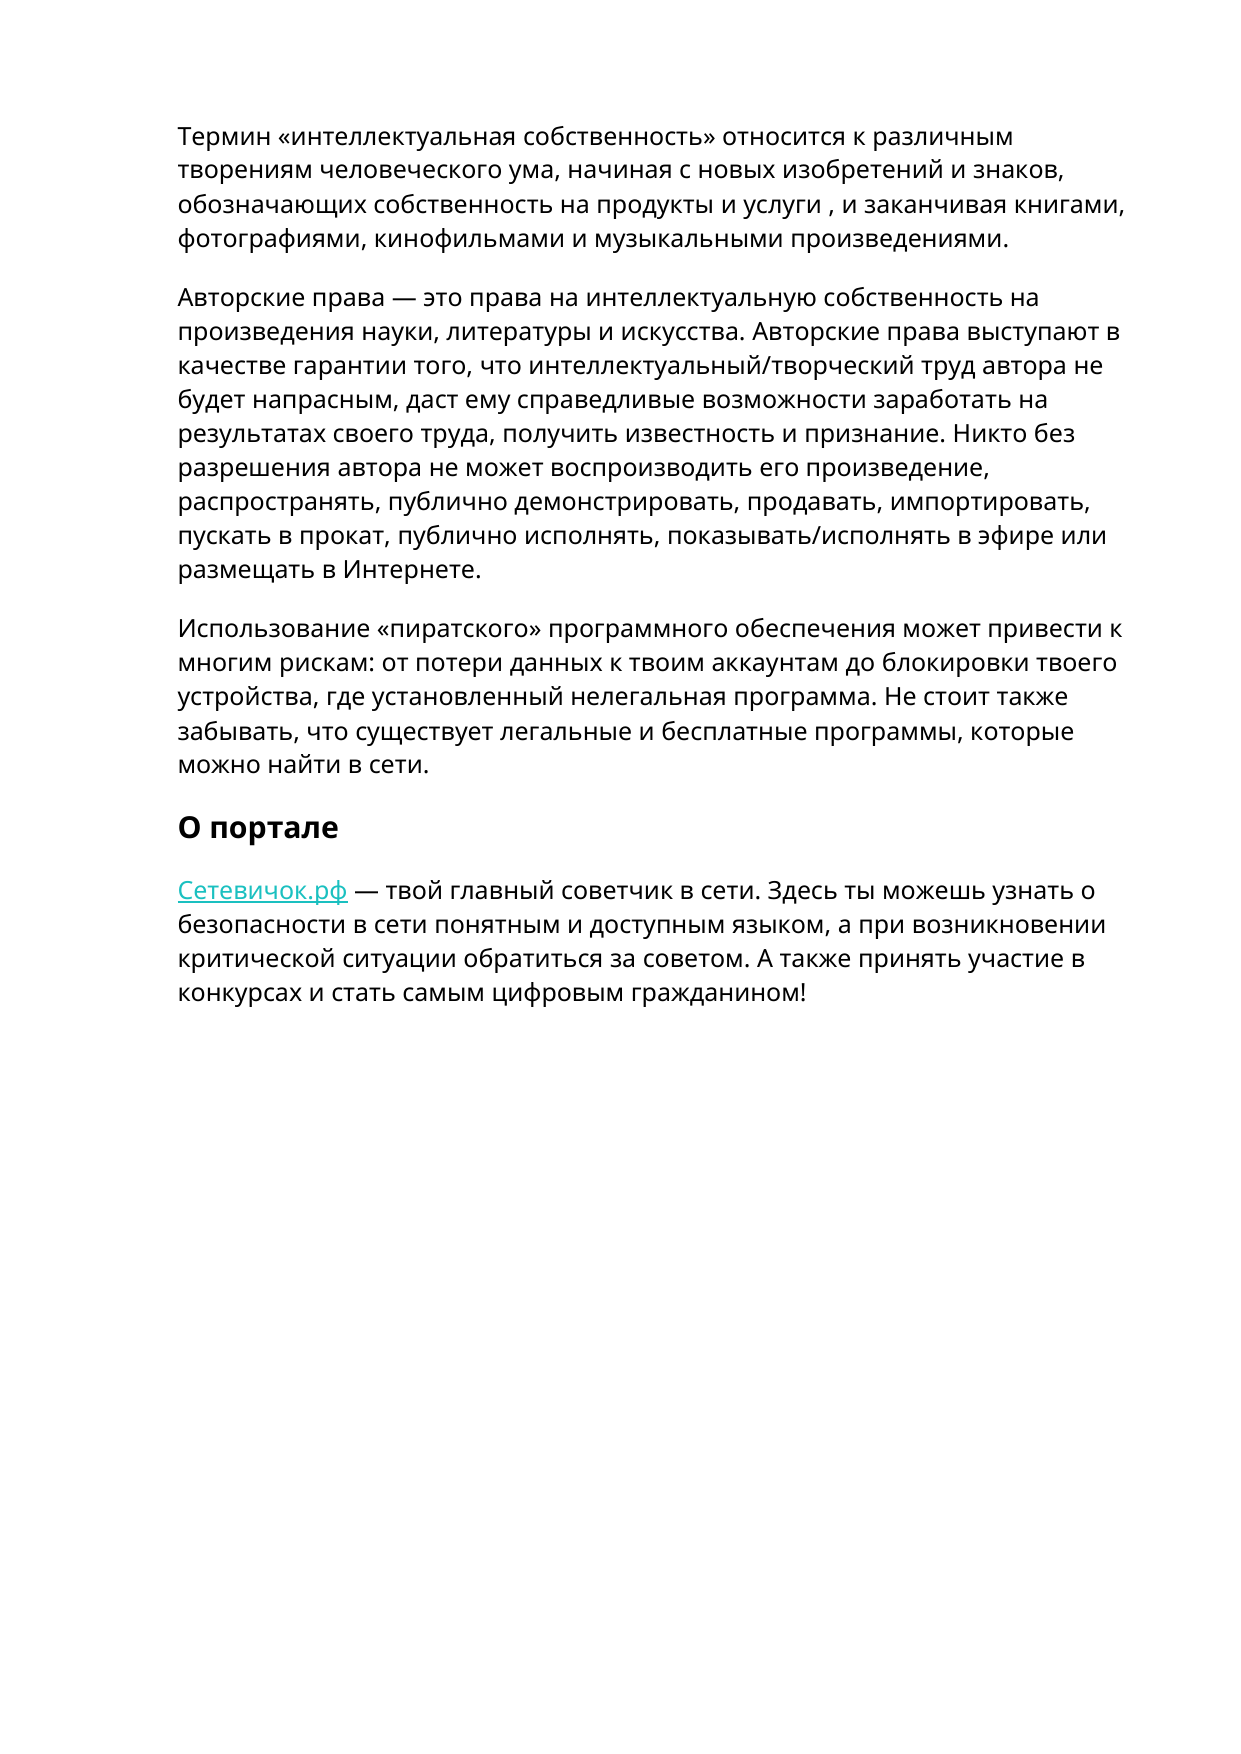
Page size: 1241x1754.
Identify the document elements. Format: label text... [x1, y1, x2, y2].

text Авторские права — это права на интеллектуальную собственность на произведения науки, литературы и искусства. Авторские права выступают в качестве гарантии того, что интеллектуальный/творческий труд автора не будет напрасным, даст ему справедливые возможности заработать на результатах своего труда, получить известность и признание. Никто без разрешения автора не может воспроизводить его произведение, распространять, публично демонстрировать, продавать, импортировать, пускать в прокат, публично исполнять, показывать/исполнять в эфире или размещать в Интернете. [177, 279, 1152, 586]
text О портале [177, 806, 1152, 847]
text Термин «интеллектуальная собственность» относится к различным творениям человеческого ума, начиная с новых изобретений и знаков, обозначающих собственность на продукты и услуги , и заканчивая книгами, фотографиями, кинофильмами и музыкальными произведениями. [177, 118, 1152, 254]
text Использование «пиратского» программного обеспечения может привести к многим рискам: от потери данных к твоим аккаунтам до блокировки твоего устройства, где установленный нелегальная программа. Не стоит также забывать, что существует легальные и бесплатные программы, которые можно найти в сети. [177, 611, 1152, 781]
text Сетевичок.рф — твой главный советчик в сети. Здесь ты можешь узнать о безопасности в сети понятным и доступным языком, а при возникновении критической ситуации обратиться за советом. А также принять участие в конкурсах и стать самым цифровым гражданином! [177, 872, 1152, 1009]
